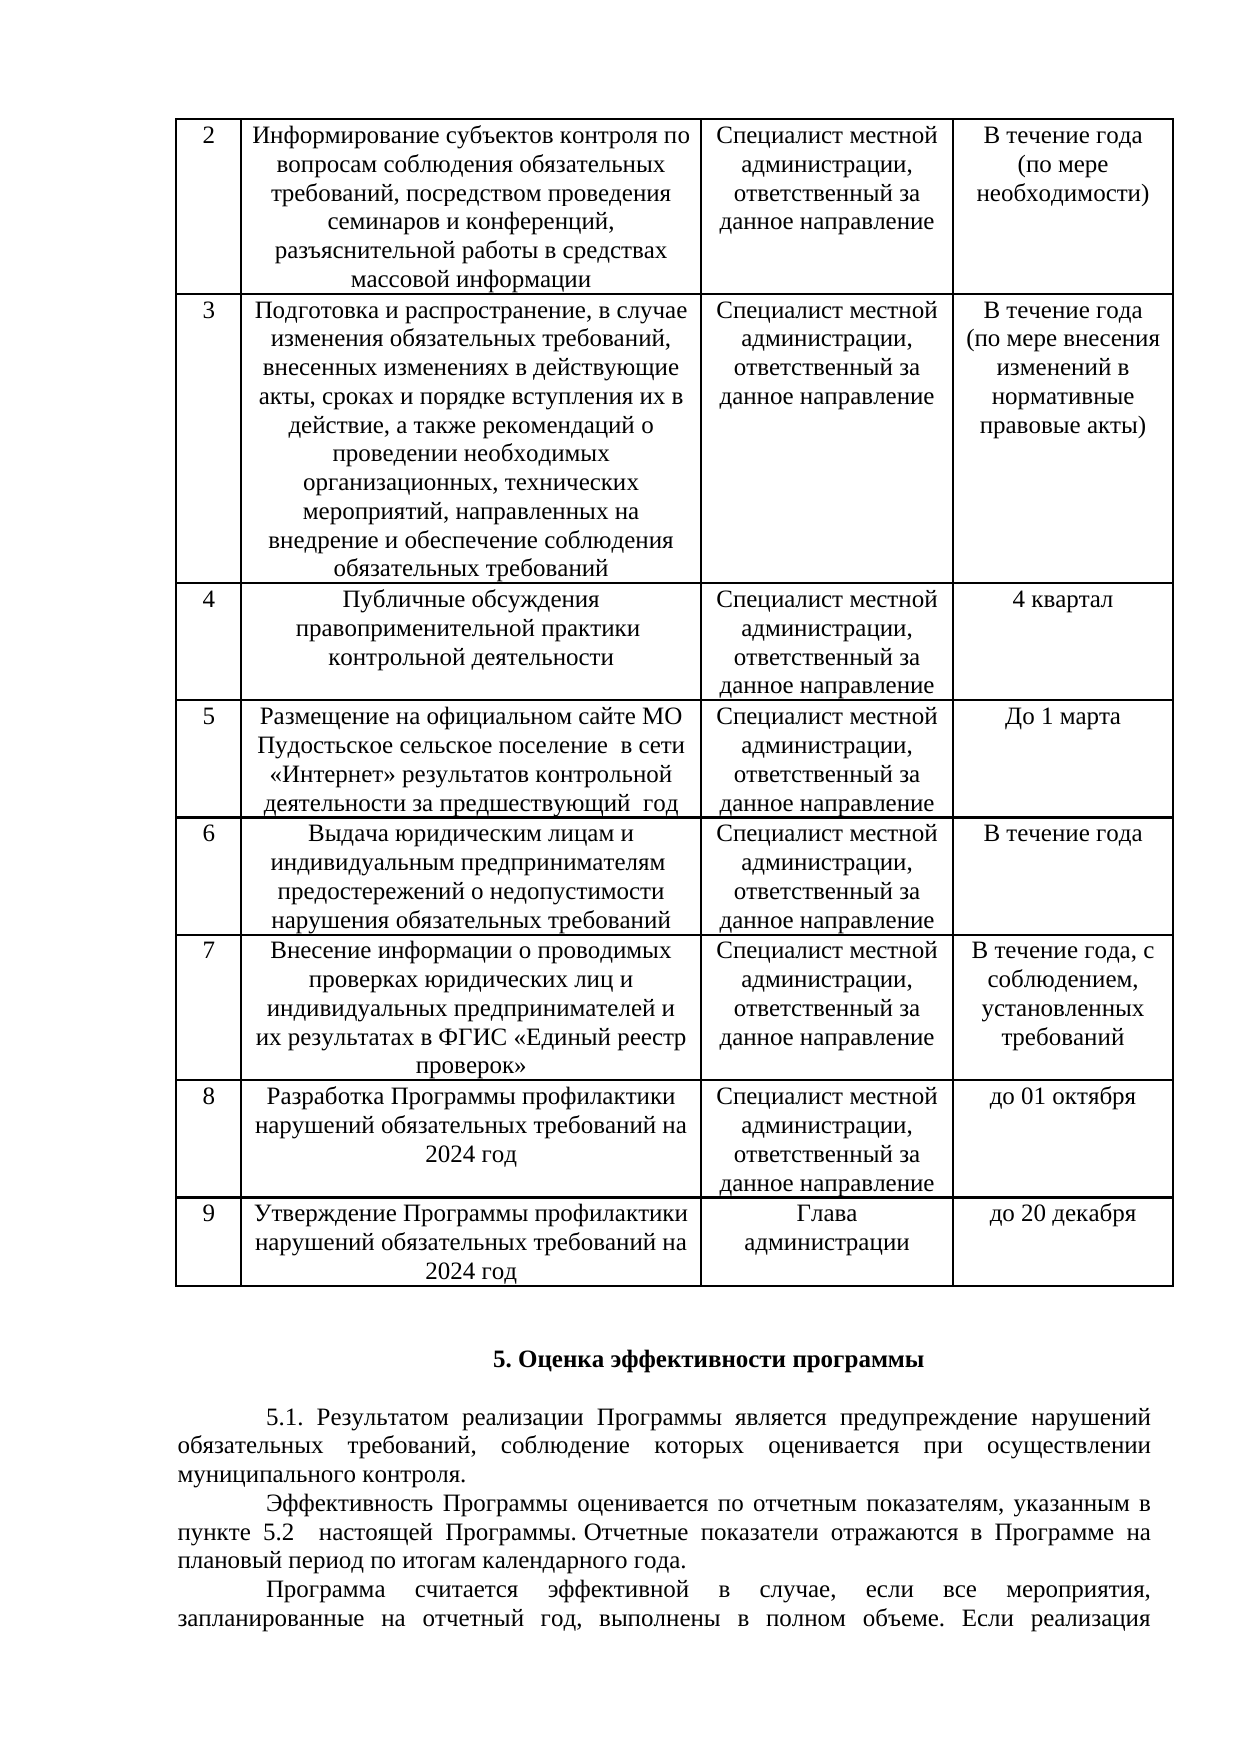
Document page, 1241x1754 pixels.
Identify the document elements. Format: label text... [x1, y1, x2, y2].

table_cell 9 [177, 1199, 240, 1285]
table_cell до 20 декабря [954, 1199, 1172, 1285]
table_cell Выдача юридическим лицам и индивидуальным предпринимателям предостережений о недопустимости нарушения обязательных требований [242, 819, 308, 933]
table_cell Специалист местной администрации, ответственный за данное направление [702, 1081, 952, 1196]
table_cell 5 [177, 701, 240, 816]
text Эффективность Программы оценивается по отчетным показателям, указанным в пункте 5.2 настоящей Программы. Отчетные показатели отражаются в Программе на плановый период по итогам календарного года. [177, 1488, 1152, 1574]
table_cell Специалист местной администрации, ответственный за данное направление [702, 936, 952, 1079]
table_cell До 1 марта [954, 701, 1172, 816]
table_cell Специалист местной администрации, ответственный за данное направление [702, 819, 952, 933]
table_cell 8 [177, 1081, 240, 1196]
table_cell В течение года [954, 819, 1172, 933]
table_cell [954, 120, 1172, 293]
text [177, 1574, 1152, 1632]
table_cell Информирование субъектов контроля по вопросам соблюдения обязательных требований, посредством проведения семинаров и конференций, разъяснительной работы в средствах массовой информации [242, 120, 351, 293]
table_cell В течение года, с соблюдением, установленных требований [954, 936, 1172, 1079]
table_cell 3 [177, 295, 240, 582]
table_cell Выдача юридическим лицам и индивидуальным предпринимателям предостережений о недопустимости нарушения обязательных требований [634, 819, 700, 933]
table_cell Подготовка и распространение, в случае изменения обязательных требований, внесенных изменениях в действующие акты, сроках и порядке вступления их в действие, а также рекомендаций о проведении необходимых организационных, технических мероприятий, направленных на внедрение и обеспечение соблюдения обязательных требований [242, 295, 700, 582]
table_cell Информирование субъектов контроля по вопросам соблюдения обязательных требований, посредством проведения семинаров и конференций, разъяснительной работы в средствах массовой информации [591, 120, 700, 293]
table_cell Утверждение Программы профилактики нарушений обязательных требований на 2024 год [242, 1199, 700, 1285]
table_cell В течение года (по мере внесения изменений в нормативные правовые акты) [954, 295, 1172, 582]
table_cell Разработка Программы профилактики нарушений обязательных требований на 2024 год [242, 1081, 700, 1196]
table_cell Специалист местной администрации, ответственный за данное направление [702, 584, 952, 699]
table_cell Внесение информации о проводимых проверках юридических лиц и индивидуальных предпринимателей и их результатах в ФГИС «Единый реестр проверок» [242, 936, 700, 1079]
table_cell 4 [177, 584, 240, 699]
table_cell 7 [177, 936, 240, 1079]
table_cell 6 [177, 819, 240, 933]
table_cell до 01 октября [954, 1081, 1172, 1196]
table_cell Специалист местной администрации, ответственный за данное направление [702, 295, 952, 582]
table_cell Публичные обсуждения правоприменительной практики контрольной деятельности [242, 584, 700, 699]
table_cell Специалист местной администрации, ответственный за данное направление [702, 701, 952, 816]
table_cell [702, 120, 952, 293]
text 5.1. Результатом реализации Программы является предупреждение нарушений обязательных требований, соблюдение которых оценивается при осуществлении муниципального контроля. [177, 1402, 1152, 1488]
table_cell 2 [177, 120, 240, 293]
table_cell 4 квартал [954, 584, 1172, 699]
table_cell Глава администрации [702, 1199, 952, 1285]
text 5. Оценка эффективности программы [177, 1344, 1152, 1373]
